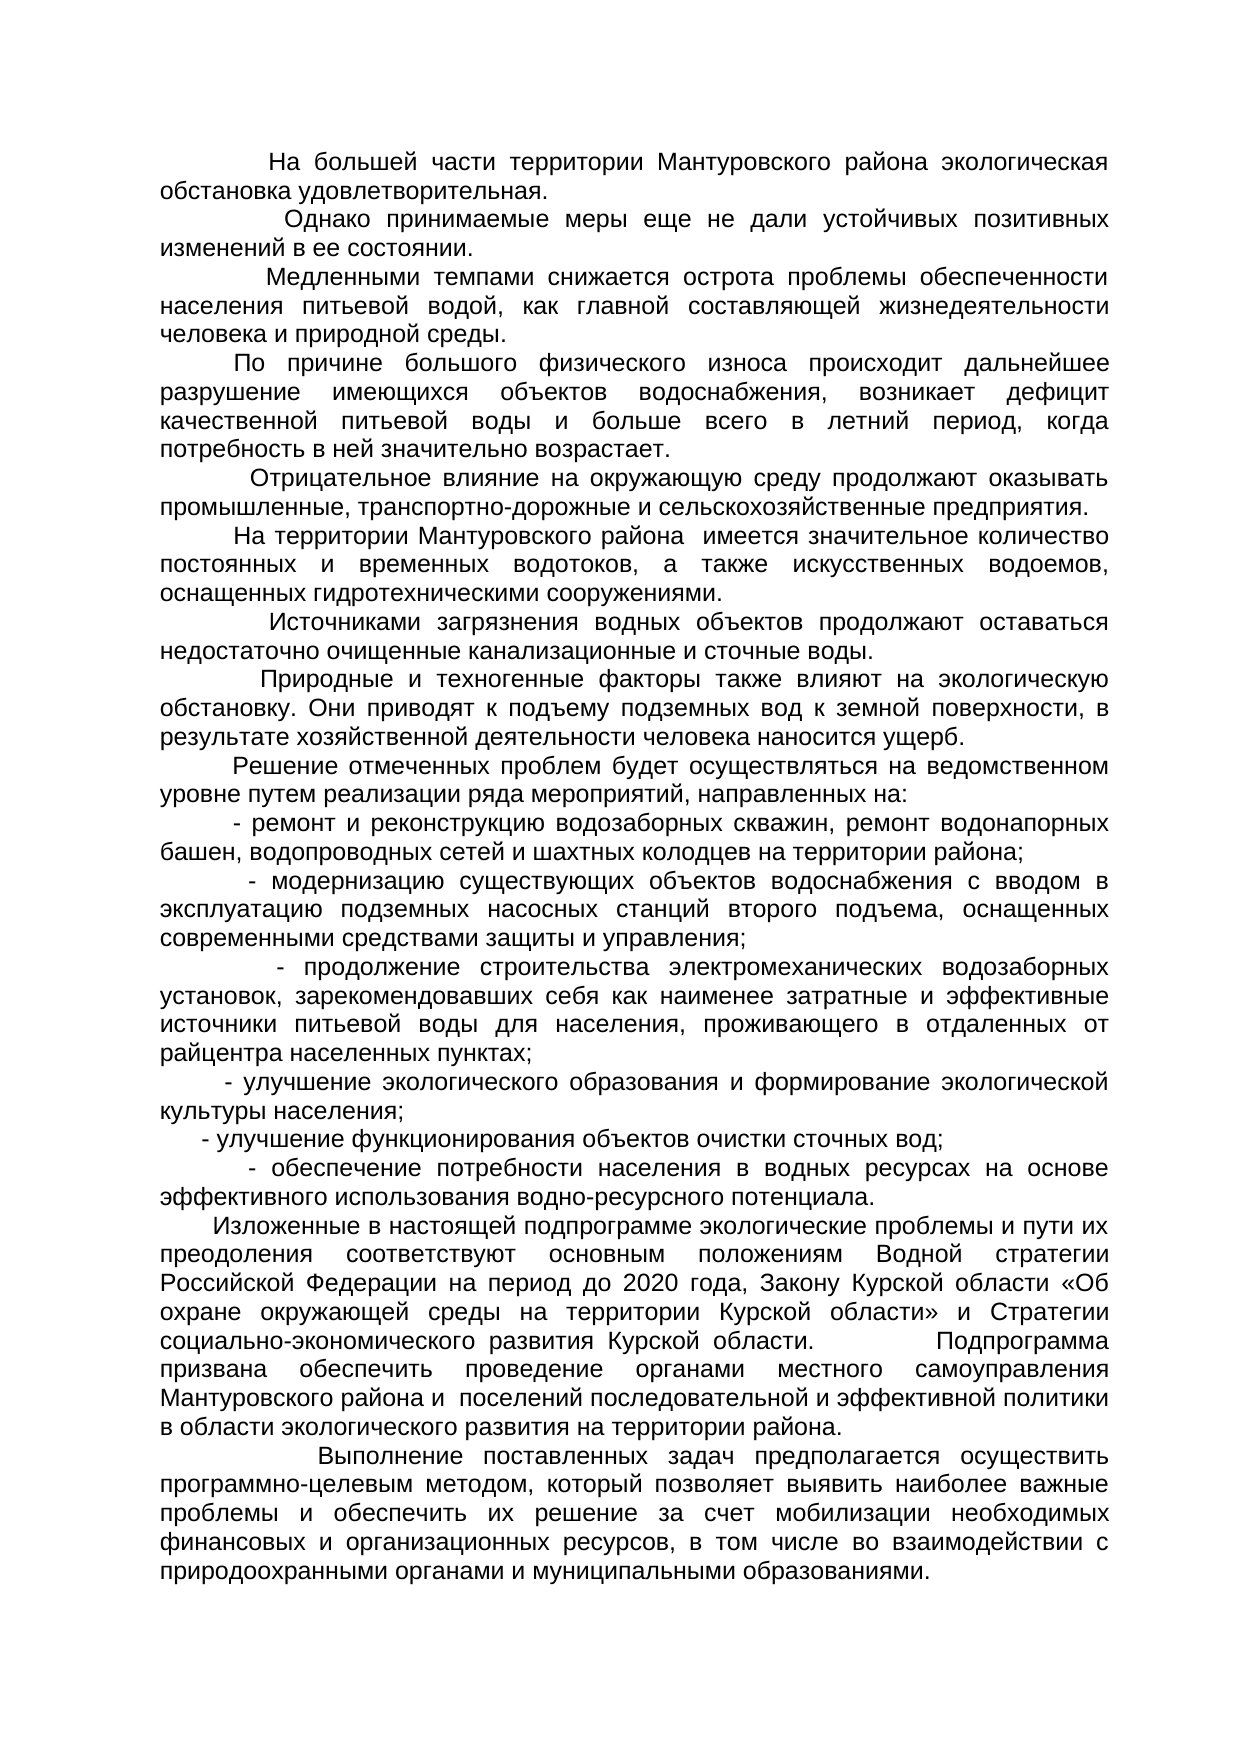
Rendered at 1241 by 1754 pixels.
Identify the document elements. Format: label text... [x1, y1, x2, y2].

text Выполнение поставленных задач предполагается осуществить программно-целевым методом, который позволяет выявить наиболее важные проблемы и обеспечить их решение за счет мобилизации необходимых финансовых и организационных ресурсов, в том числе во взаимодействии с природоохранными органами и муниципальными образованиями. [159, 1441, 1110, 1584]
text - ремонт и реконструкцию водозаборных скважин, ремонт водонапорных башен, водопроводных сетей и шахтных колодцев на территории района; [159, 808, 1110, 866]
text - модернизацию существующих объектов водоснабжения с вводом в эксплуатацию подземных насосных станций второго подъема, оснащенных современными средствами защиты и управления; [159, 866, 1110, 952]
text Решение отмеченных проблем будет осуществляться на ведомственном уровне путем реализации ряда мероприятий, направленных на: [159, 751, 1110, 808]
text Природные и техногенные факторы также влияют на экологическую обстановку. Они приводят к подъему подземных вод к земной поверхности, в результате хозяйственной деятельности человека наносится ущерб. [159, 664, 1110, 751]
text - улучшение экологического образования и формирование экологической культуры населения; [159, 1067, 1110, 1124]
text - обеспечение потребности населения в водных ресурсах на основе эффективного использования водно-ресурсного потенциала. [159, 1153, 1110, 1211]
text - продолжение строительства электромеханических водозаборных установок, зарекомендовавших себя как наименее затратные и эффективные источники питьевой воды для населения, проживающего в отдаленных от райцентра населенных пунктах; [159, 952, 1110, 1067]
text Медленными темпами снижается острота проблемы обеспеченности населения питьевой водой, как главной составляющей жизнедеятельности человека и природной среды. [159, 262, 1110, 348]
text На территории Мантуровского района имеется значительное количество постоянных и временных водотоков, а также искусственных водоемов, оснащенных гидротехническими сооружениями. [159, 521, 1110, 607]
text По причине большого физического износа происходит дальнейшее разрушение имеющихся объектов водоснабжения, возникает дефицит качественной питьевой воды и больше всего в летний период, когда потребность в ней значительно возрастает. [159, 348, 1110, 463]
text Изложенные в настоящей подпрограмме экологические проблемы и пути их преодоления соответствуют основным положениям Водной стратегии Российской Федерации на период до 2020 года, Закону Курской области «Об охране окружающей среды на территории Курской области» и Стратегии социально-экономического развития Курской области. Подпрограмма призвана обеспечить проведение органами местного самоуправления Мантуровского района и поселений последовательной и эффективной политики в области экологического развития на территории района. [159, 1211, 1110, 1441]
text На большей части территории Мантуровского района экологическая обстановка удовлетворительная. [159, 147, 1110, 204]
text - улучшение функционирования объектов очистки сточных вод; [159, 1124, 1110, 1153]
text Однако принимаемые меры еще не дали устойчивых позитивных изменений в ее состоянии. [159, 204, 1110, 262]
text Отрицательное влияние на окружающую среду продолжают оказывать промышленные, транспортно-дорожные и сельскохозяйственные предприятия. [159, 463, 1110, 521]
text Источниками загрязнения водных объектов продолжают оставаться недостаточно очищенные канализационные и сточные воды. [159, 607, 1110, 664]
